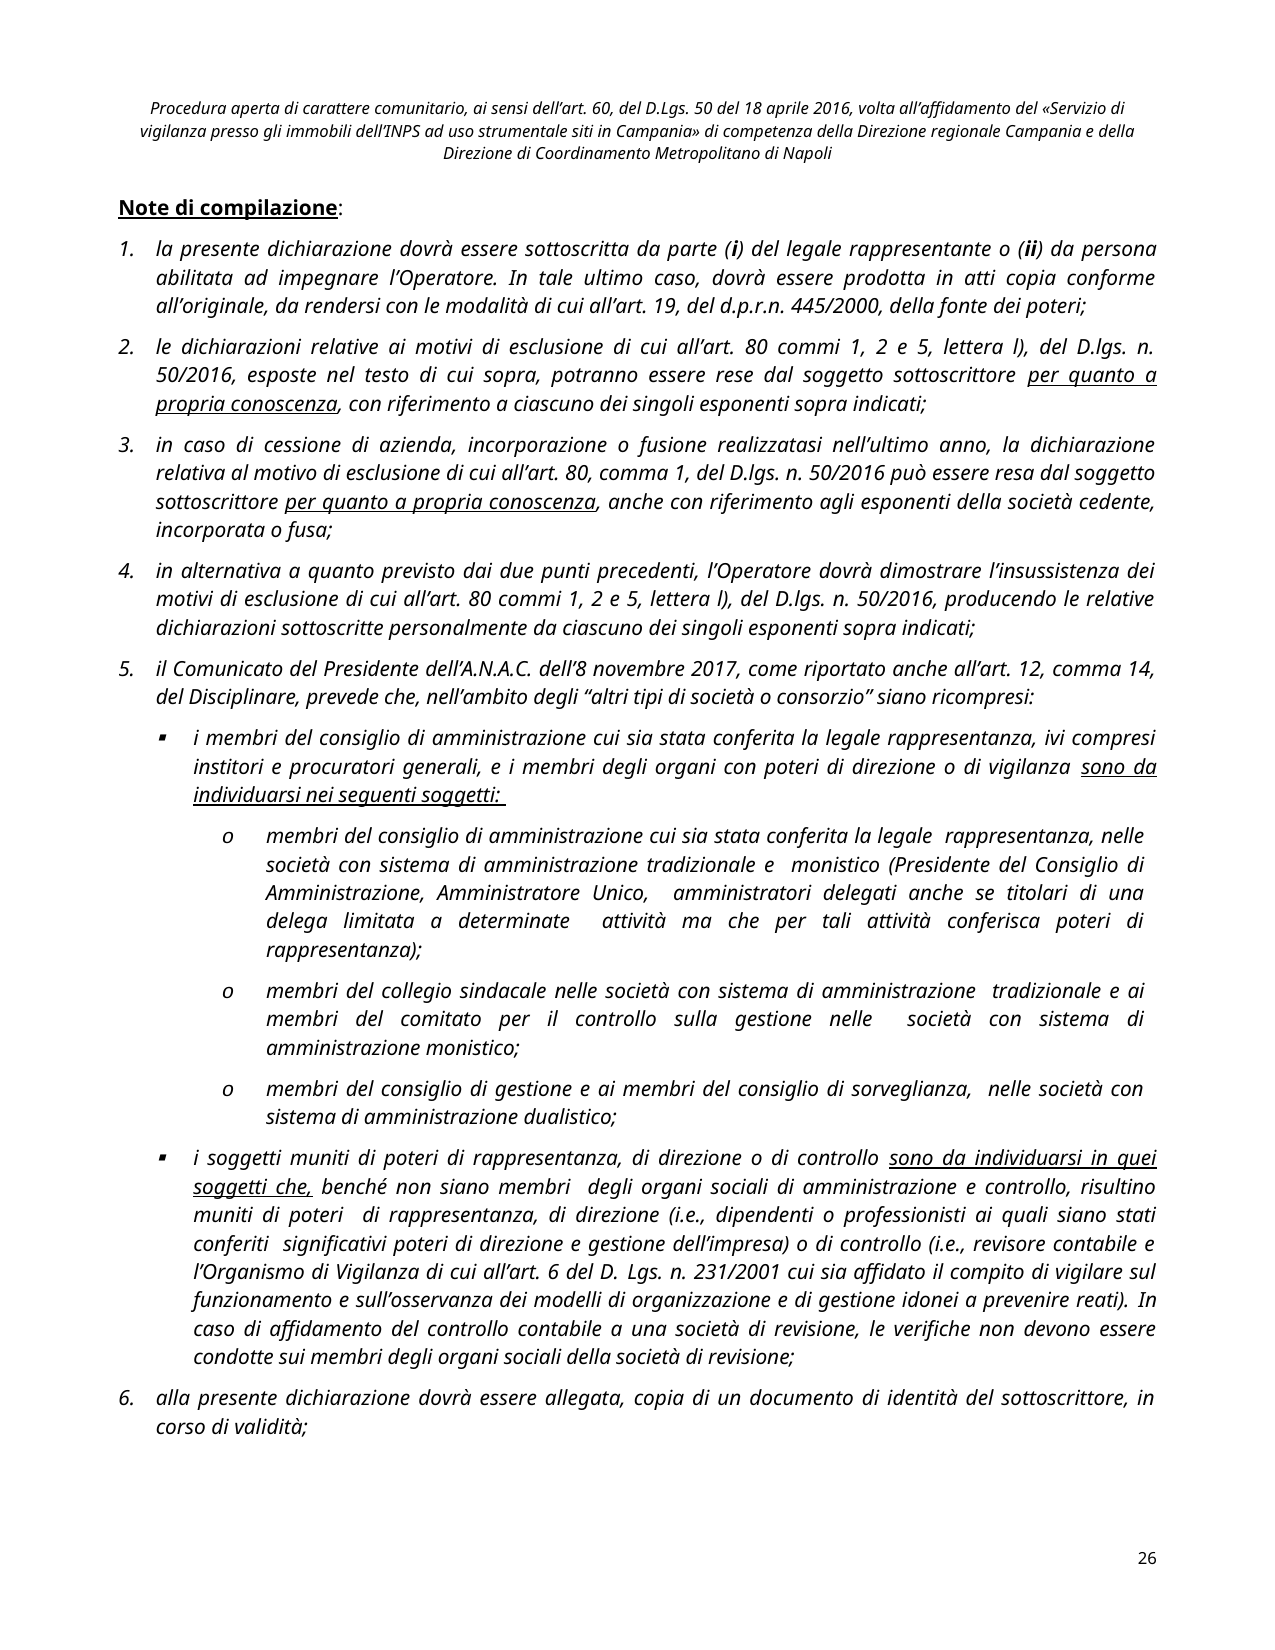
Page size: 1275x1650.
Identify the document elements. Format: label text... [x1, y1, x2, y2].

list i soggetti muniti di poteri di rappresentanza, di direzione o di controllo sono da individuarsi in quei soggetti che, benché non siano membri degli organi sociali di amministrazione e controllo, risultino muniti di poteri di rappresentanza, di direzione (i.e., dipendenti o professionisti ai quali siano stati conferiti significativi poteri di direzione e gestione dell’impresa) o di controllo (i.e., revisore contabile e l’Organismo di Vigilanza di cui all’art. 6 del D. Lgs. n. 231/2001 cui sia affidato il compito di vigilare sul funzionamento e sull’osservanza dei modelli di organizzazione e di gestione idonei a prevenire reati). In caso di affidamento del controllo contabile a una società di revisione, le verifiche non devono essere condotte sui membri degli organi sociali della società di revisione; [156, 1143, 1157, 1371]
list le dichiarazioni relative ai motivi di esclusione di cui all’art. 80 commi 1, 2 e 5, lettera l), del D.lgs. n. 50/2016, esposte nel testo di cui sopra, potranno essere rese dal soggetto sottoscrittore per quanto a propria conoscenza, con riferimento a ciascuno dei singoli esponenti sopra indicati; [118, 332, 1157, 417]
list in caso di cessione di azienda, incorporazione o fusione realizzatasi nell’ultimo anno, la dichiarazione relativa al motivo di esclusione di cui all’art. 80, comma 1, del D.lgs. n. 50/2016 può essere resa dal soggetto sottoscrittore per quanto a propria conoscenza, anche con riferimento agli esponenti della società cedente, incorporata o fusa; [118, 430, 1157, 544]
list membri del collegio sindacale nelle società con sistema di amministrazione tradizionale e ai membri del comitato per il controllo sulla gestione nelle società con sistema di amministrazione monistico; [222, 976, 1145, 1061]
list i membri del consiglio di amministrazione cui sia stata conferita la legale rappresentanza, ivi compresi institori e procuratori generali, e i membri degli organi con poteri di direzione o di vigilanza sono da individuarsi nei seguenti soggetti: [156, 723, 1157, 809]
list alla presente dichiarazione dovrà essere allegata, copia di un documento di identità del sottoscrittore, in corso di validità; [118, 1383, 1157, 1440]
text Note di compilazione: [118, 193, 1157, 222]
list membri del consiglio di amministrazione cui sia stata conferita la legale rappresentanza, nelle società con sistema di amministrazione tradizionale e monistico (Presidente del Consiglio di Amministrazione, Amministratore Unico, amministratori delegati anche se titolari di una delega limitata a determinate attività ma che per tali attività conferisca poteri di rappresentanza); [222, 821, 1145, 963]
list il Comunicato del Presidente dell’A.N.A.C. dell’8 novembre 2017, come riportato anche all’art. 12, comma 14, del Disciplinare, prevede che, nell’ambito degli “altri tipi di società o consorzio” siano ricompresi: [118, 654, 1157, 711]
list membri del consiglio di gestione e ai membri del consiglio di sorveglianza, nelle società con sistema di amministrazione dualistico; [222, 1074, 1145, 1131]
list in alternativa a quanto previsto dai due punti precedenti, l’Operatore dovrà dimostrare l’insussistenza dei motivi di esclusione di cui all’art. 80 commi 1, 2 e 5, lettera l), del D.lgs. n. 50/2016, producendo le relative dichiarazioni sottoscritte personalmente da ciascuno dei singoli esponenti sopra indicati; [118, 556, 1157, 641]
list la presente dichiarazione dovrà essere sottoscritta da parte (i) del legale rappresentante o (ii) da persona abilitata ad impegnare l’Operatore. In tale ultimo caso, dovrà essere prodotta in atti copia conforme all’originale, da rendersi con le modalità di cui all’art. 19, del d.p.r.n. 445/2000, della fonte dei poteri; [118, 234, 1157, 319]
